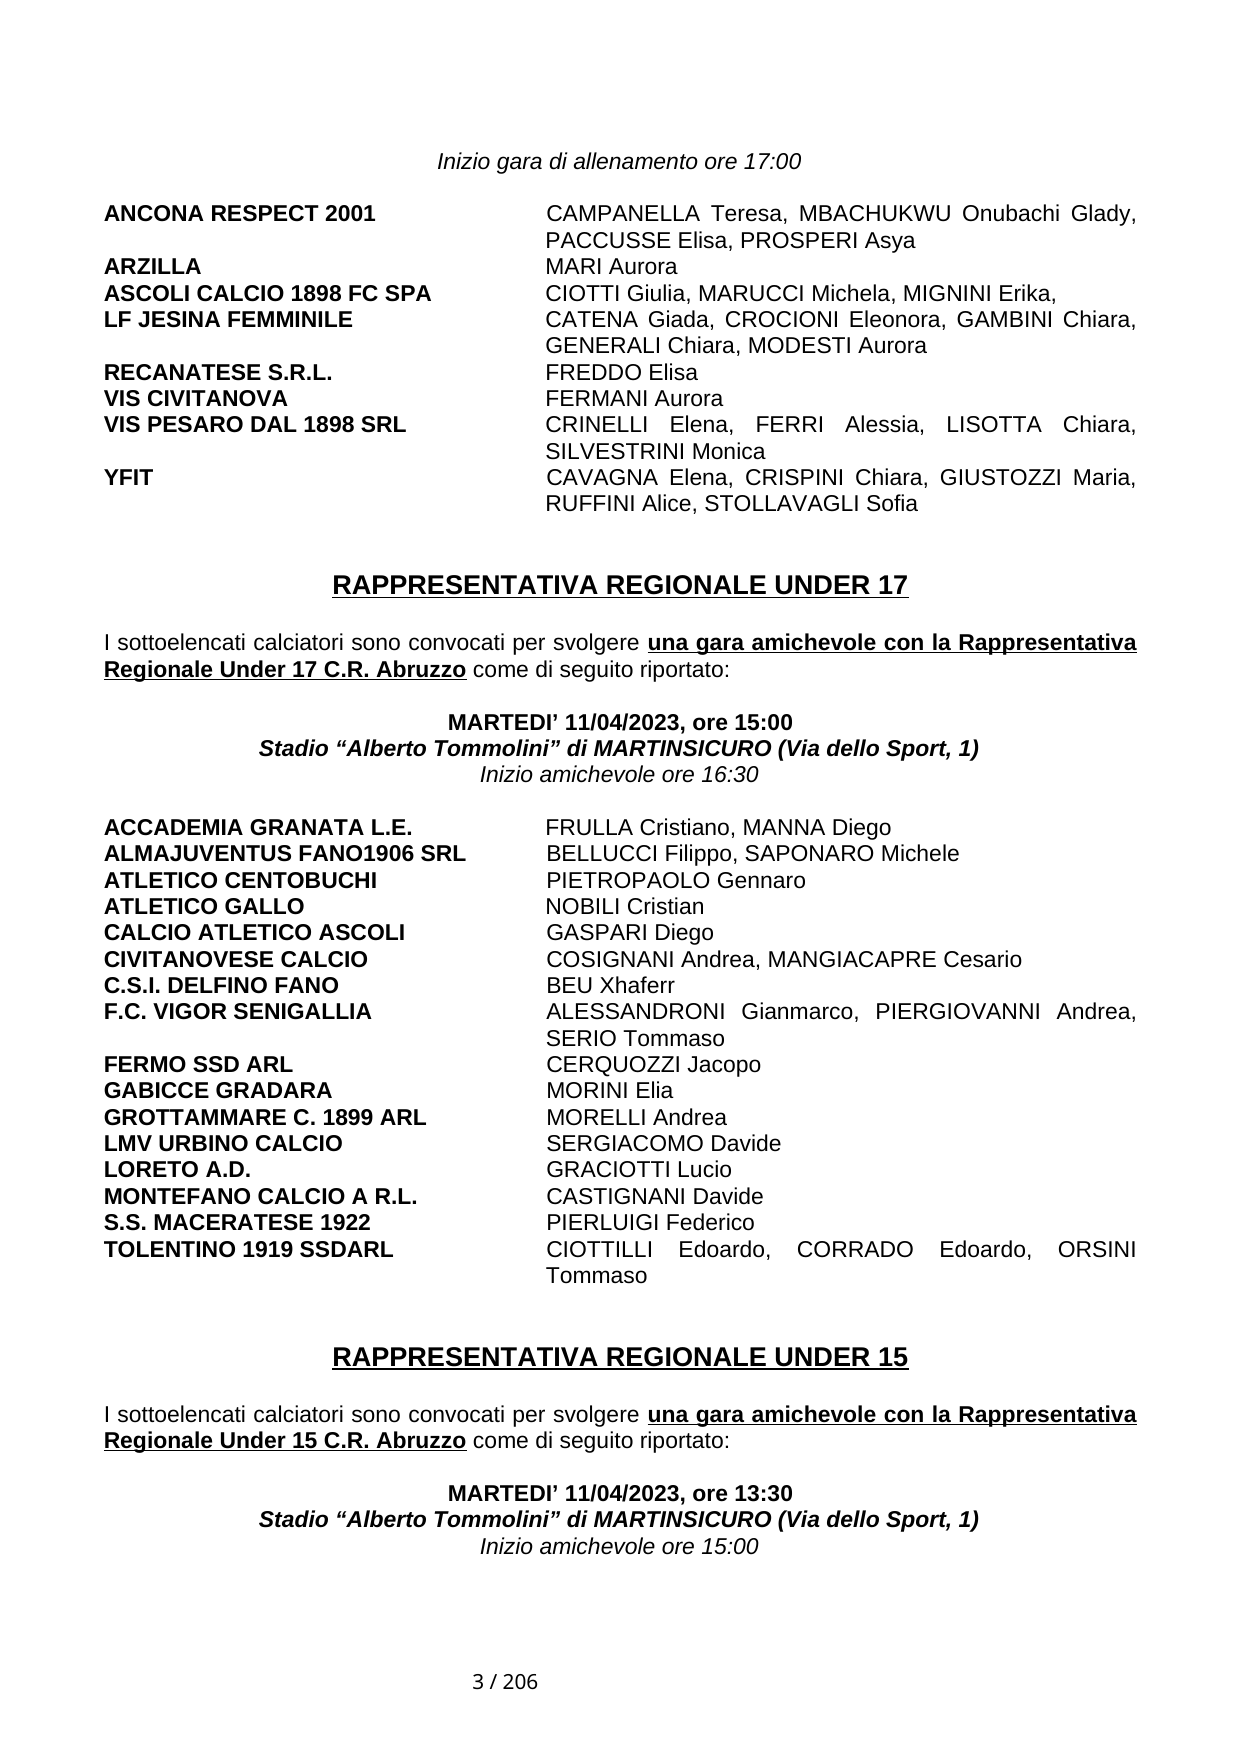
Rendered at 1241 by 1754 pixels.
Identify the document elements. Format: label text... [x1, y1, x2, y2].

text C.S.I. DELFINO FANO BEU Xhaferr [103, 972, 1137, 998]
text YFIT CAVAGNA Elena, CRISPINI Chiara, GIUSTOZZI Maria, RUFFINI Alice, STOLLAVAGLI Sofia [103, 464, 1137, 517]
text VIS CIVITANOVA FERMANI Aurora [103, 385, 1137, 411]
text Inizio gara di allenamento ore 17:00 [103, 148, 1137, 174]
text RECANATESE S.R.L. FREDDO Elisa [103, 358, 1137, 385]
text GROTTAMMARE C. 1899 ARL MORELLI Andrea [103, 1104, 1137, 1130]
text RAPPRESENTATIVA REGIONALE UNDER 17 [103, 569, 1137, 601]
text ATLETICO GALLO NOBILI Cristian [103, 893, 1137, 919]
text MARTEDI’ 11/04/2023, ore 13:30 [103, 1480, 1137, 1506]
text MONTEFANO CALCIO A R.L. CASTIGNANI Davide [103, 1183, 1137, 1209]
text ATLETICO CENTOBUCHI PIETROPAOLO Gennaro [103, 867, 1137, 893]
text Stadio “Alberto Tommolini” di MARTINSICURO (Via dello Sport, 1) [103, 1506, 1137, 1533]
text LF JESINA FEMMINILE CATENA Giada, CROCIONI Eleonora, GAMBINI Chiara, GENERALI Chiara, MODESTI Aurora [103, 306, 1137, 358]
text Inizio amichevole ore 15:00 [103, 1533, 1137, 1559]
text Stadio “Alberto Tommolini” di MARTINSICURO (Via dello Sport, 1) [103, 735, 1137, 761]
text Inizio amichevole ore 16:30 [103, 761, 1137, 787]
text FERMO SSD ARL CERQUOZZI Jacopo [103, 1051, 1137, 1077]
text LMV URBINO CALCIO SERGIACOMO Davide [103, 1130, 1137, 1156]
text I sottoelencati calciatori sono convocati per svolgere una gara amichevole con la Rappresentativa Regionale Under 15 C.R. Abruzzo come di seguito riportato: [103, 1401, 1137, 1454]
text ACCADEMIA GRANATA L.E. FRULLA Cristiano, MANNA Diego [103, 814, 1137, 840]
text MARTEDI’ 11/04/2023, ore 15:00 [103, 708, 1137, 735]
text S.S. MACERATESE 1922 PIERLUIGI Federico [103, 1209, 1137, 1236]
text I sottoelencati calciatori sono convocati per svolgere una gara amichevole con la Rappresentativa Regionale Under 17 C.R. Abruzzo come di seguito riportato: [103, 629, 1137, 682]
text ALMAJUVENTUS FANO1906 SRL BELLUCCI Filippo, SAPONARO Michele [103, 840, 1137, 867]
text ANCONA RESPECT 2001 CAMPANELLA Teresa, MBACHUKWU Onubachi Glady, PACCUSSE Elisa, PROSPERI Asya [103, 200, 1137, 253]
text F.C. VIGOR SENIGALLIA ALESSANDRONI Gianmarco, PIERGIOVANNI Andrea, SERIO Tommaso [103, 998, 1137, 1051]
text ASCOLI CALCIO 1898 FC SPA CIOTTI Giulia, MARUCCI Michela, MIGNINI Erika, [103, 279, 1137, 306]
text TOLENTINO 1919 SSDARL CIOTTILLI Edoardo, CORRADO Edoardo, ORSINI Tommaso [103, 1236, 1137, 1288]
text GABICCE GRADARA MORINI Elia [103, 1077, 1137, 1104]
text VIS PESARO DAL 1898 SRL CRINELLI Elena, FERRI Alessia, LISOTTA Chiara, SILVESTRINI Monica [103, 411, 1137, 464]
text CIVITANOVESE CALCIO COSIGNANI Andrea, MANGIACAPRE Cesario [103, 946, 1137, 972]
text LORETO A.D. GRACIOTTI Lucio [103, 1156, 1137, 1183]
text CALCIO ATLETICO ASCOLI GASPARI Diego [103, 919, 1137, 946]
text ARZILLA MARI Aurora [103, 253, 1137, 279]
text RAPPRESENTATIVA REGIONALE UNDER 15 [103, 1341, 1137, 1372]
